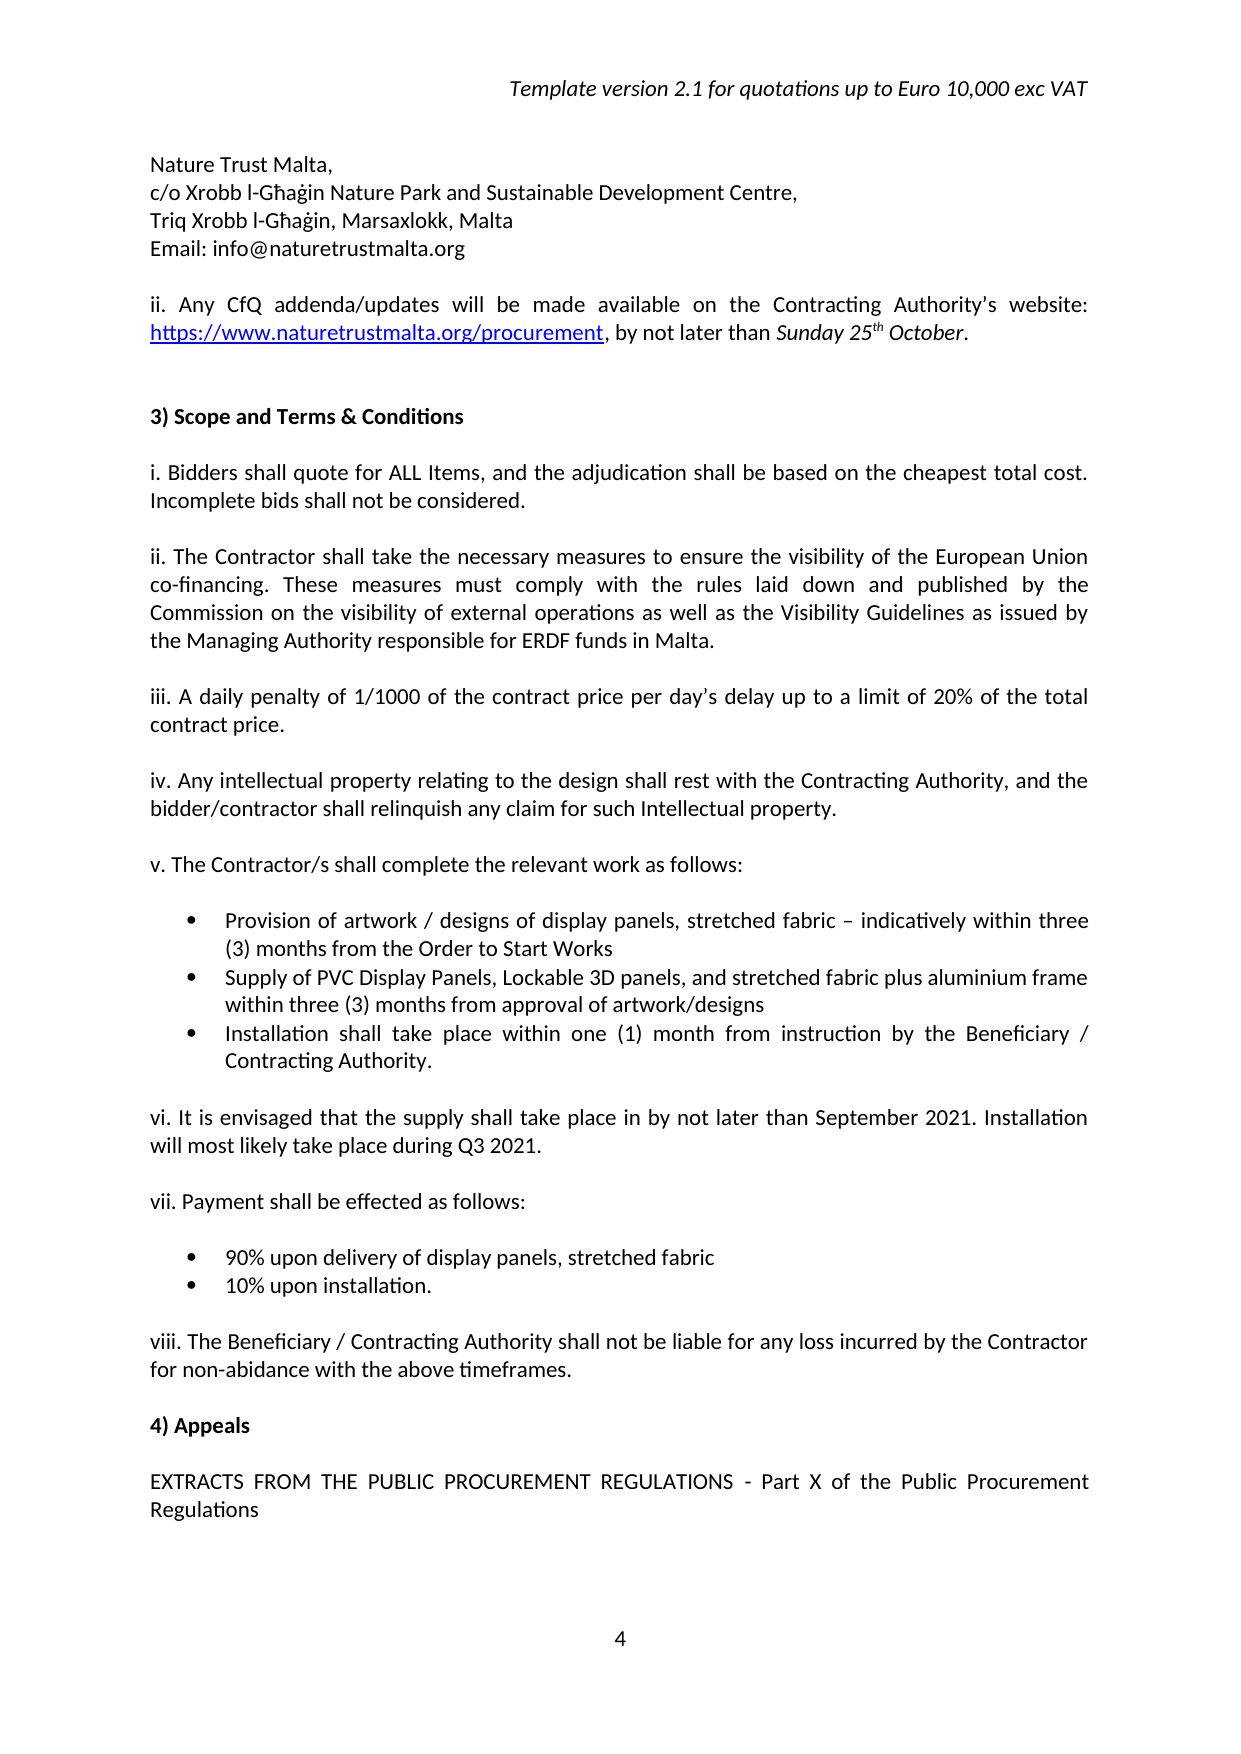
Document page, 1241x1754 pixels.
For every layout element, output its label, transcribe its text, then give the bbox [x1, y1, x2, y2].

text vi. It is envisaged that the supply shall take place in by not later than September 2021. Installation will most likely take place during Q3 2021. [150, 1103, 1090, 1159]
text vii. Payment shall be effected as follows: [150, 1187, 1090, 1215]
text viii. The Beneficiary / Contracting Authority shall not be liable for any loss incurred by the Contractor for non-abidance with the above timeframes. [150, 1327, 1090, 1383]
text i. Bidders shall quote for ALL Items, and the adjudication shall be based on the cheapest total cost. Incomplete bids shall not be considered. [150, 458, 1090, 514]
text ii. The Contractor shall take the necessary measures to ensure the visibility of the European Union co-financing. These measures must comply with the rules laid down and published by the Commission on the visibility of external operations as well as the Visibility Guidelines as issued by the Managing Authority responsible for ERDF funds in Malta. [150, 542, 1090, 654]
text 3) Scope and Terms & Conditions [150, 402, 1090, 430]
list Installation shall take place within one (1) month from instruction by the Beneficiary / Contracting Authority. [187, 1019, 1090, 1075]
text ii. Any CfQ addenda/updates will be made available on the Contracting Authority’s website: https://www.naturetrustmalta.org/procurement, by not later than Sunday 25th October. [150, 290, 1090, 346]
text Triq Xrobb l-Għaġin, Marsaxlokk, Malta [150, 206, 1090, 234]
text c/o Xrobb l-Għaġin Nature Park and Sustainable Development Centre, [150, 178, 1090, 206]
list 90% upon delivery of display panels, stretched fabric [187, 1243, 1090, 1271]
text EXTRACTS FROM THE PUBLIC PROCUREMENT REGULATIONS - Part X of the Public Procurement Regulations [150, 1467, 1090, 1523]
text v. The Contractor/s shall complete the relevant work as follows: [150, 851, 1090, 878]
text 4) Appeals [150, 1411, 1090, 1439]
list Supply of PVC Display Panels, Lockable 3D panels, and stretched fabric plus aluminium frame within three (3) months from approval of artwork/designs [187, 963, 1090, 1019]
list Provision of artwork / designs of display panels, stretched fabric – indicatively within three (3) months from the Order to Start Works [187, 907, 1090, 963]
text iv. Any intellectual property relating to the design shall rest with the Contracting Authority, and the bidder/contractor shall relinquish any claim for such Intellectual property. [150, 766, 1090, 822]
list 10% upon installation. [187, 1271, 1090, 1299]
text iii. A daily penalty of 1/1000 of the contract price per day’s delay up to a limit of 20% of the total contract price. [150, 682, 1090, 738]
text Nature Trust Malta, [150, 150, 1090, 178]
text Email: info@naturetrustmalta.org [150, 234, 1090, 262]
